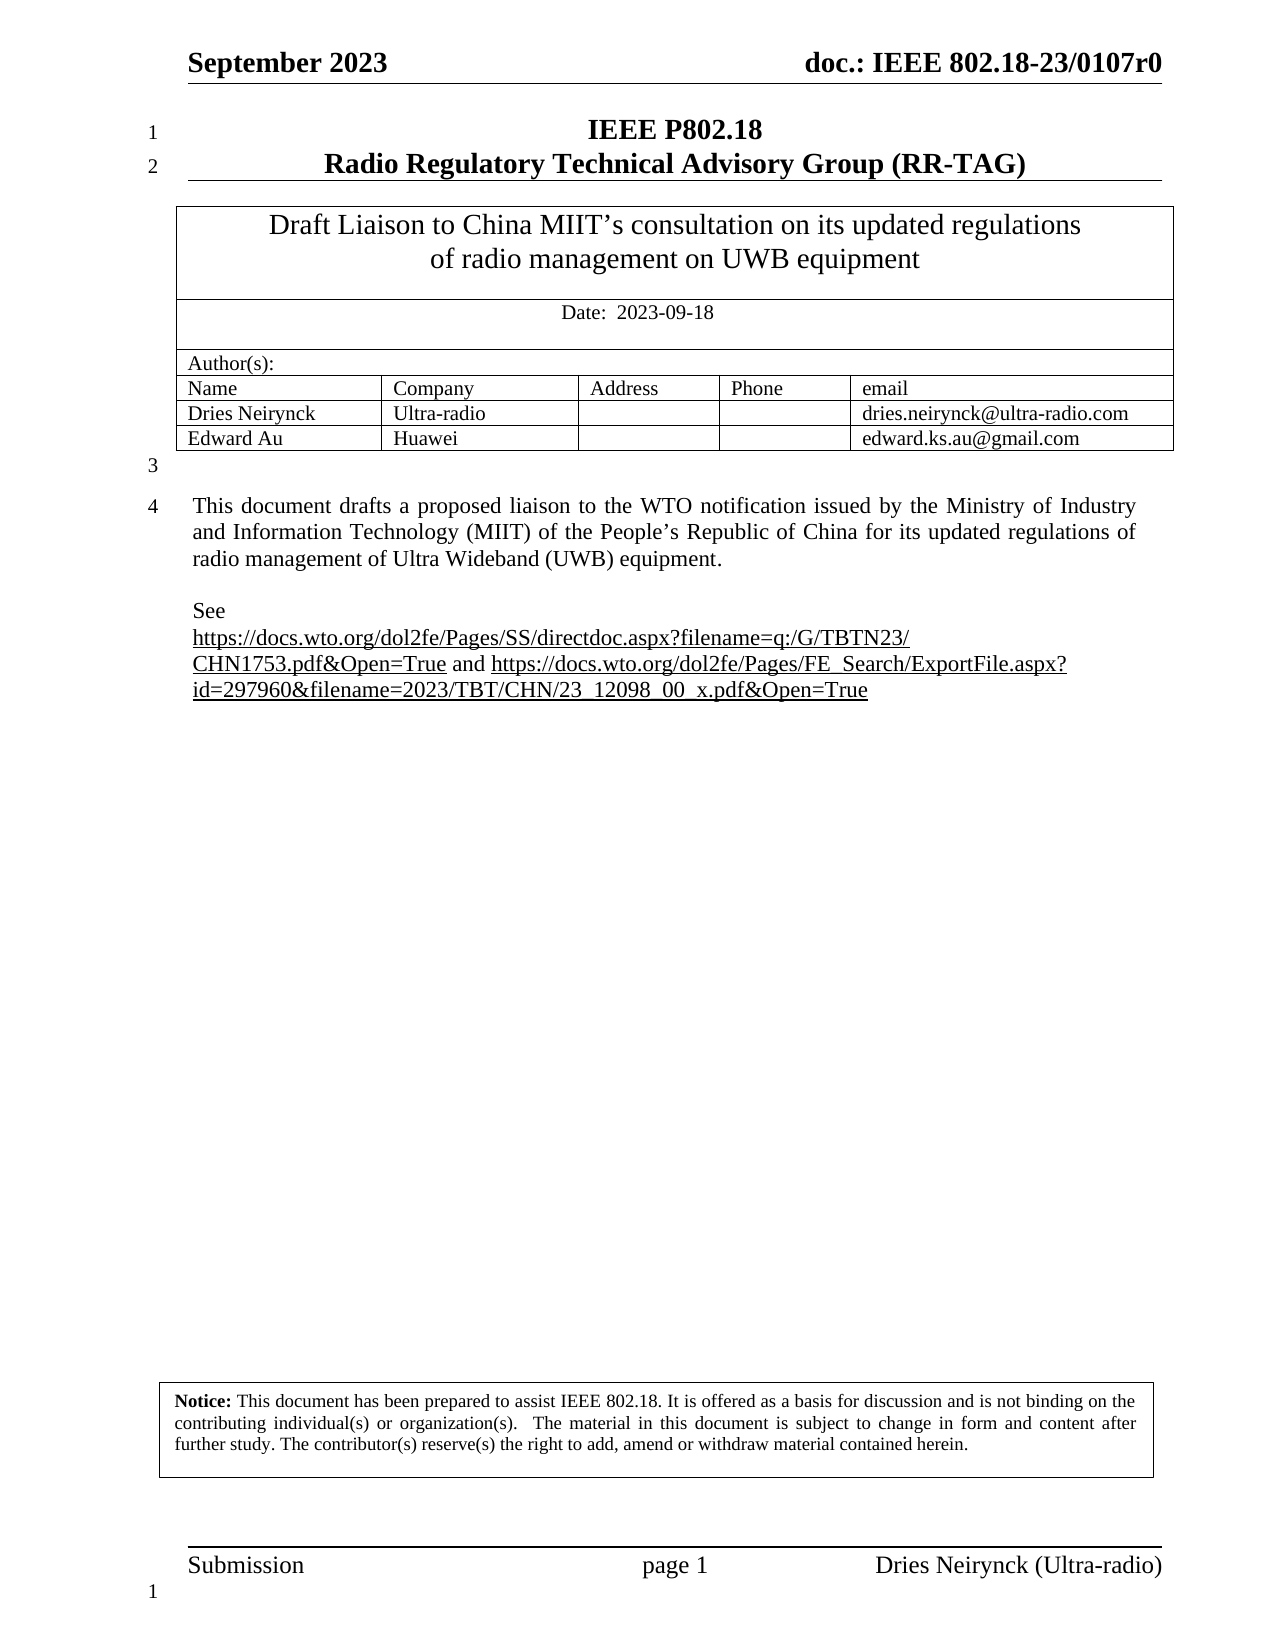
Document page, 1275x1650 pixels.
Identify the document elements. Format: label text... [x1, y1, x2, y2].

table_cell Company [382, 376, 578, 399]
table_cell Dries Neirynck [177, 401, 381, 425]
table_cell [720, 401, 850, 425]
table_cell Address [579, 376, 719, 399]
table_cell Date: 2023-09-18 [177, 300, 1173, 349]
table_cell Huawei [382, 426, 578, 450]
table_cell edward.ks.au@gmail.com [851, 426, 1173, 450]
table_cell Phone [720, 376, 850, 399]
text IEEE P802.18 Radio Regulatory Technical Advisory Group (RR-TAG) [187, 112, 1162, 181]
table_cell Author(s): [177, 350, 1173, 374]
table_cell Ultra-radio [382, 401, 578, 425]
table_cell [579, 426, 719, 450]
table_cell Edward Au [177, 426, 381, 450]
table_cell dries.neirynck@ultra-radio.com [851, 401, 1173, 425]
table_cell [720, 426, 850, 450]
table_cell email [851, 376, 1173, 399]
table_header Draft Liaison to China MIIT’s consultation on its updated regulations of radio management on UWB equipment [177, 207, 1173, 299]
table_cell Name [177, 376, 381, 399]
table_cell [579, 401, 719, 425]
